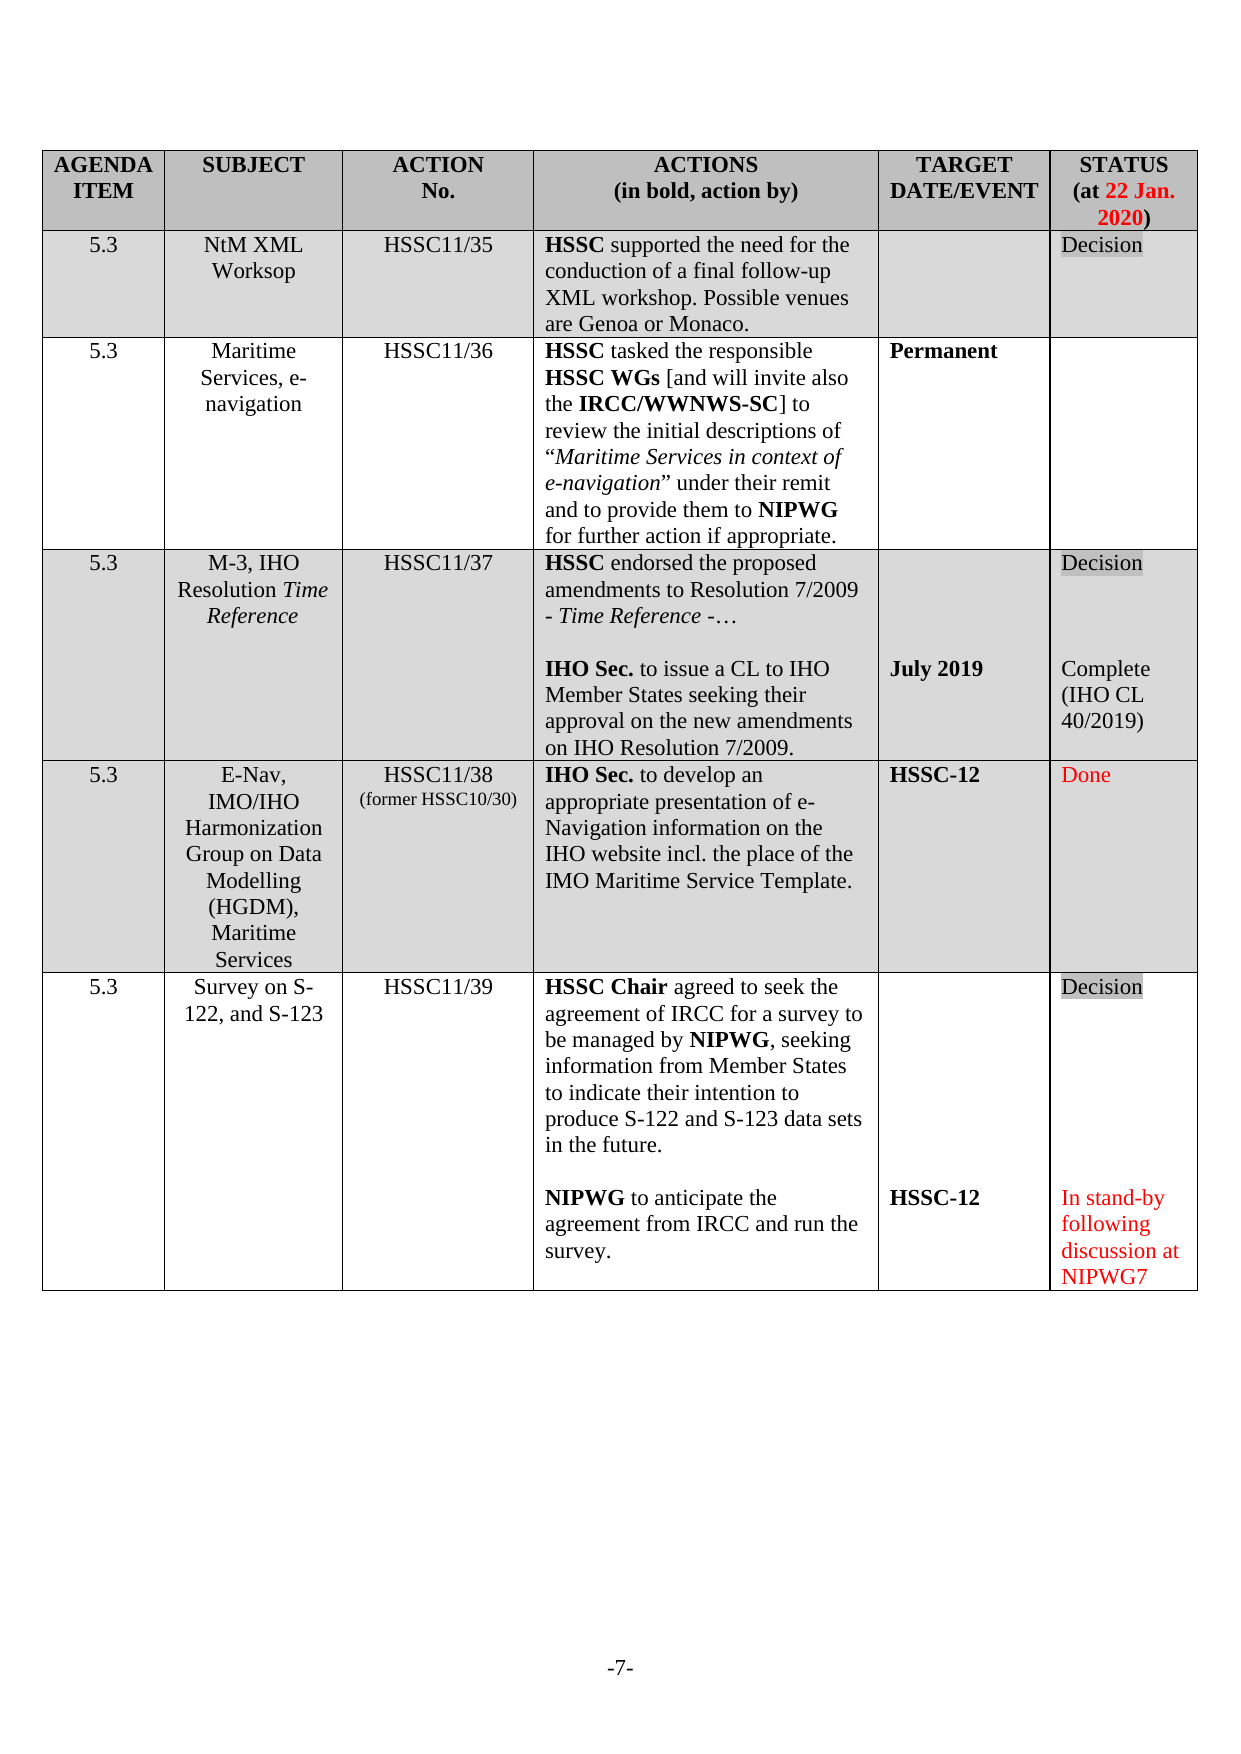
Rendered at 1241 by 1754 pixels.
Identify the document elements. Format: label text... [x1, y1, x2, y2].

table_cell Survey on S-122, and S-123 [165, 973, 342, 1289]
table_cell M-3, IHO Resolution Time Reference [165, 550, 342, 760]
table_cell 5.3 [43, 338, 164, 548]
table_cell 5.3 [43, 973, 164, 1289]
table_cell [1051, 338, 1197, 548]
table_header STATUS (at 22 Jan. 2020) [1051, 151, 1197, 230]
table_cell Decision Complete (IHO CL 40/2019) [1051, 550, 1197, 760]
table_cell IHO Sec. to develop an appropriate presentation of e-Navigation information on the IHO website incl. the place of the IMO Maritime Service Template. [534, 761, 878, 972]
table_cell HSSC supported the need for the conduction of a final follow-up XML workshop. Possible venues are Genoa or Monaco. [534, 231, 878, 337]
table_cell Permanent [879, 338, 1049, 548]
table_header SUBJECT [165, 151, 342, 230]
table_cell HSSC-12 [879, 973, 1049, 1289]
table_cell E-Nav, IMO/IHO Harmonization Group on Data Modelling (HGDM), Maritime Services [165, 761, 342, 972]
table_header TARGET DATE/EVENT [879, 151, 1049, 230]
table_cell July 2019 [879, 550, 1049, 760]
table_cell [879, 231, 1049, 337]
table_cell HSSC11/39 [343, 973, 533, 1289]
table_cell Done [1051, 761, 1197, 972]
table_cell HSSC Chair agreed to seek the agreement of IRCC for a survey to be managed by NIPWG, seeking information from Member States to indicate their intention to produce S-122 and S-123 data sets in the future. NIPWG to anticipate the agreement from IRCC and run the survey. [534, 973, 878, 1289]
table_cell HSSC11/36 [343, 338, 533, 548]
table_cell NtM XML Worksop [165, 231, 342, 337]
table_cell Decision [1051, 231, 1197, 337]
table_header AGENDA ITEM [43, 151, 164, 230]
table_cell HSSC11/37 [343, 550, 533, 760]
table_header ACTION No. [343, 151, 533, 230]
table_cell 5.3 [43, 761, 164, 972]
table_cell Decision In stand-by following discussion at NIPWG7 [1051, 973, 1197, 1289]
table_cell HSSC11/35 [343, 231, 533, 337]
table_cell HSSC-12 [879, 761, 1049, 972]
table_header ACTIONS (in bold, action by) [534, 151, 878, 230]
table_cell 5.3 [43, 550, 164, 760]
table_cell HSSC11/38 (former HSSC10/30) [343, 761, 533, 972]
table_cell Maritime Services, e-navigation [165, 338, 342, 548]
table_cell HSSC endorsed the proposed amendments to Resolution 7/2009 - Time Reference -… IHO Sec. to issue a CL to IHO Member States seeking their approval on the new amendments on IHO Resolution 7/2009. [534, 550, 878, 760]
table_cell 5.3 [43, 231, 164, 337]
table_cell HSSC tasked the responsible HSSC WGs [and will invite also the IRCC/WWNWS-SC] to review the initial descriptions of “Maritime Services in context of e-navigation” under their remit and to provide them to NIPWG for further action if appropriate. [534, 338, 878, 548]
